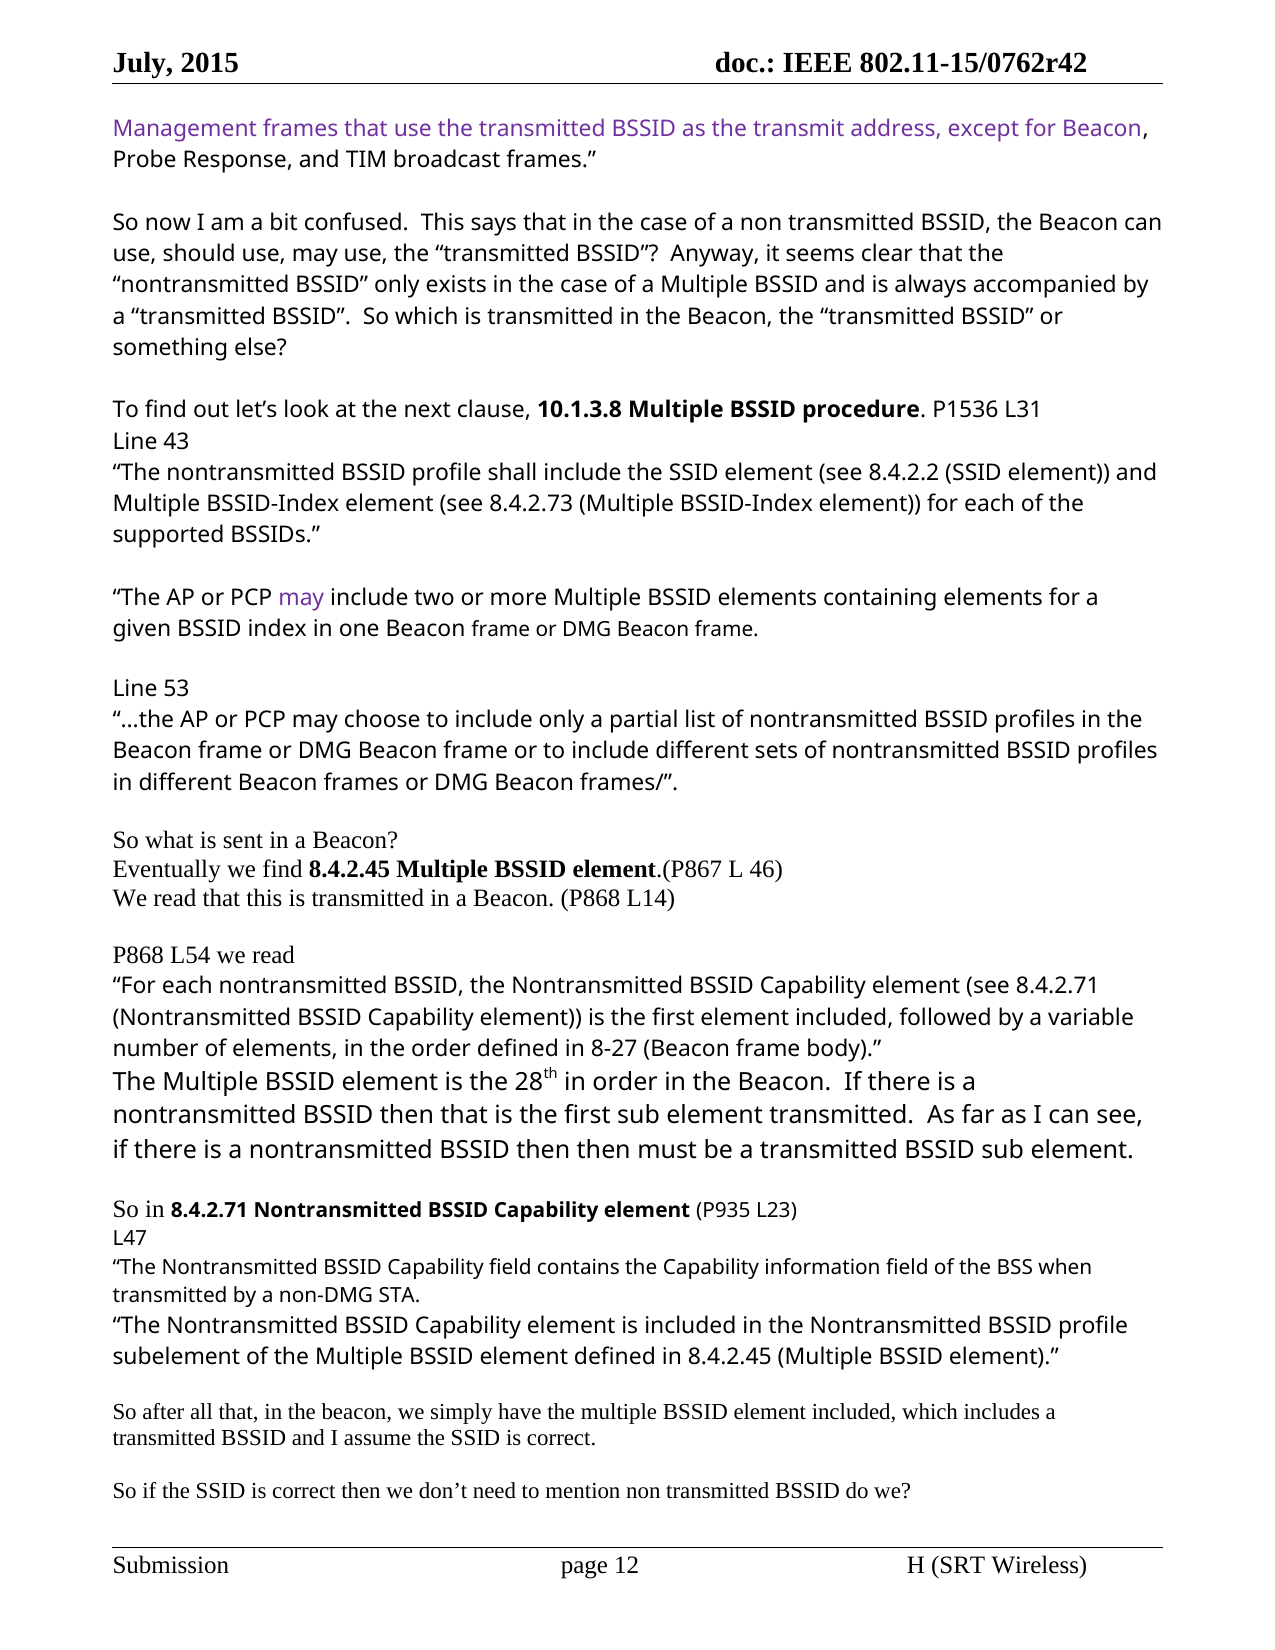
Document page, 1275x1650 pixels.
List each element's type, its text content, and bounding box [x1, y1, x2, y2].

text Line 53 [112, 672, 1163, 703]
text Line 43 [112, 425, 1163, 456]
text So now I am a bit confused. This says that in the case of a non transmitted BSSID, the Beacon can use, should use, may use, the “transmitted BSSID”? Anyway, it seems clear that the “nontransmitted BSSID” only exists in the case of a Multiple BSSID and is always accompanied by a “transmitted BSSID”. So which is transmitted in the Beacon, the “transmitted BSSID” or something else? [112, 206, 1163, 362]
text Eventually we find 8.4.2.45 Multiple BSSID element.(P867 L 46) [112, 854, 1163, 883]
text L47 [112, 1223, 1163, 1252]
text So in 8.4.2.71 Nontransmitted BSSID Capability element (P935 L23) [112, 1194, 1163, 1223]
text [112, 112, 1163, 175]
text So what is sent in a Beacon? [112, 826, 1163, 854]
text “For each nontransmitted BSSID, the Nontransmitted BSSID Capability element (see 8.4.2.71 (Nontransmitted BSSID Capability element)) is the first element included, followed by a variable number of elements, in the order defined in 8-27 (Beacon frame body).” [112, 969, 1163, 1063]
text “The nontransmitted BSSID profile shall include the SSID element (see 8.4.2.2 (SSID element)) and Multiple BSSID-Index element (see 8.4.2.73 (Multiple BSSID-Index element)) for each of the supported BSSIDs.” [112, 456, 1163, 550]
text “The Nontransmitted BSSID Capability field contains the Capability information field of the BSS when transmitted by a non-DMG STA. [112, 1252, 1163, 1309]
text To find out let’s look at the next clause, 10.1.3.8 Multiple BSSID procedure. P1536 L31 [112, 393, 1163, 425]
text The Multiple BSSID element is the 28th in order in the Beacon. If there is a nontransmitted BSSID then that is the first sub element transmitted. As far as I can see, if there is a nontransmitted BSSID then then must be a transmitted BSSID sub element. [112, 1063, 1163, 1165]
text “The AP or PCP may include two or more Multiple BSSID elements containing elements for a given BSSID index in one Beacon frame or DMG Beacon frame. [112, 581, 1163, 643]
text So if the SSID is correct then we don’t need to mention non transmitted BSSID do we? [112, 1477, 1163, 1503]
text “…the AP or PCP may choose to include only a partial list of nontransmitted BSSID profiles in the Beacon frame or DMG Beacon frame or to include different sets of nontransmitted BSSID profiles in different Beacon frames or DMG Beacon frames/”. [112, 703, 1163, 797]
text “The Nontransmitted BSSID Capability element is included in the Nontransmitted BSSID profile subelement of the Multiple BSSID element defined in 8.4.2.45 (Multiple BSSID element).” [112, 1309, 1163, 1371]
text We read that this is transmitted in a Beacon. (P868 L14) [112, 883, 1163, 912]
text P868 L54 we read [112, 941, 1163, 969]
text So after all that, in the beacon, we simply have the multiple BSSID element included, which includes a transmitted BSSID and I assume the SSID is correct. [112, 1398, 1163, 1450]
